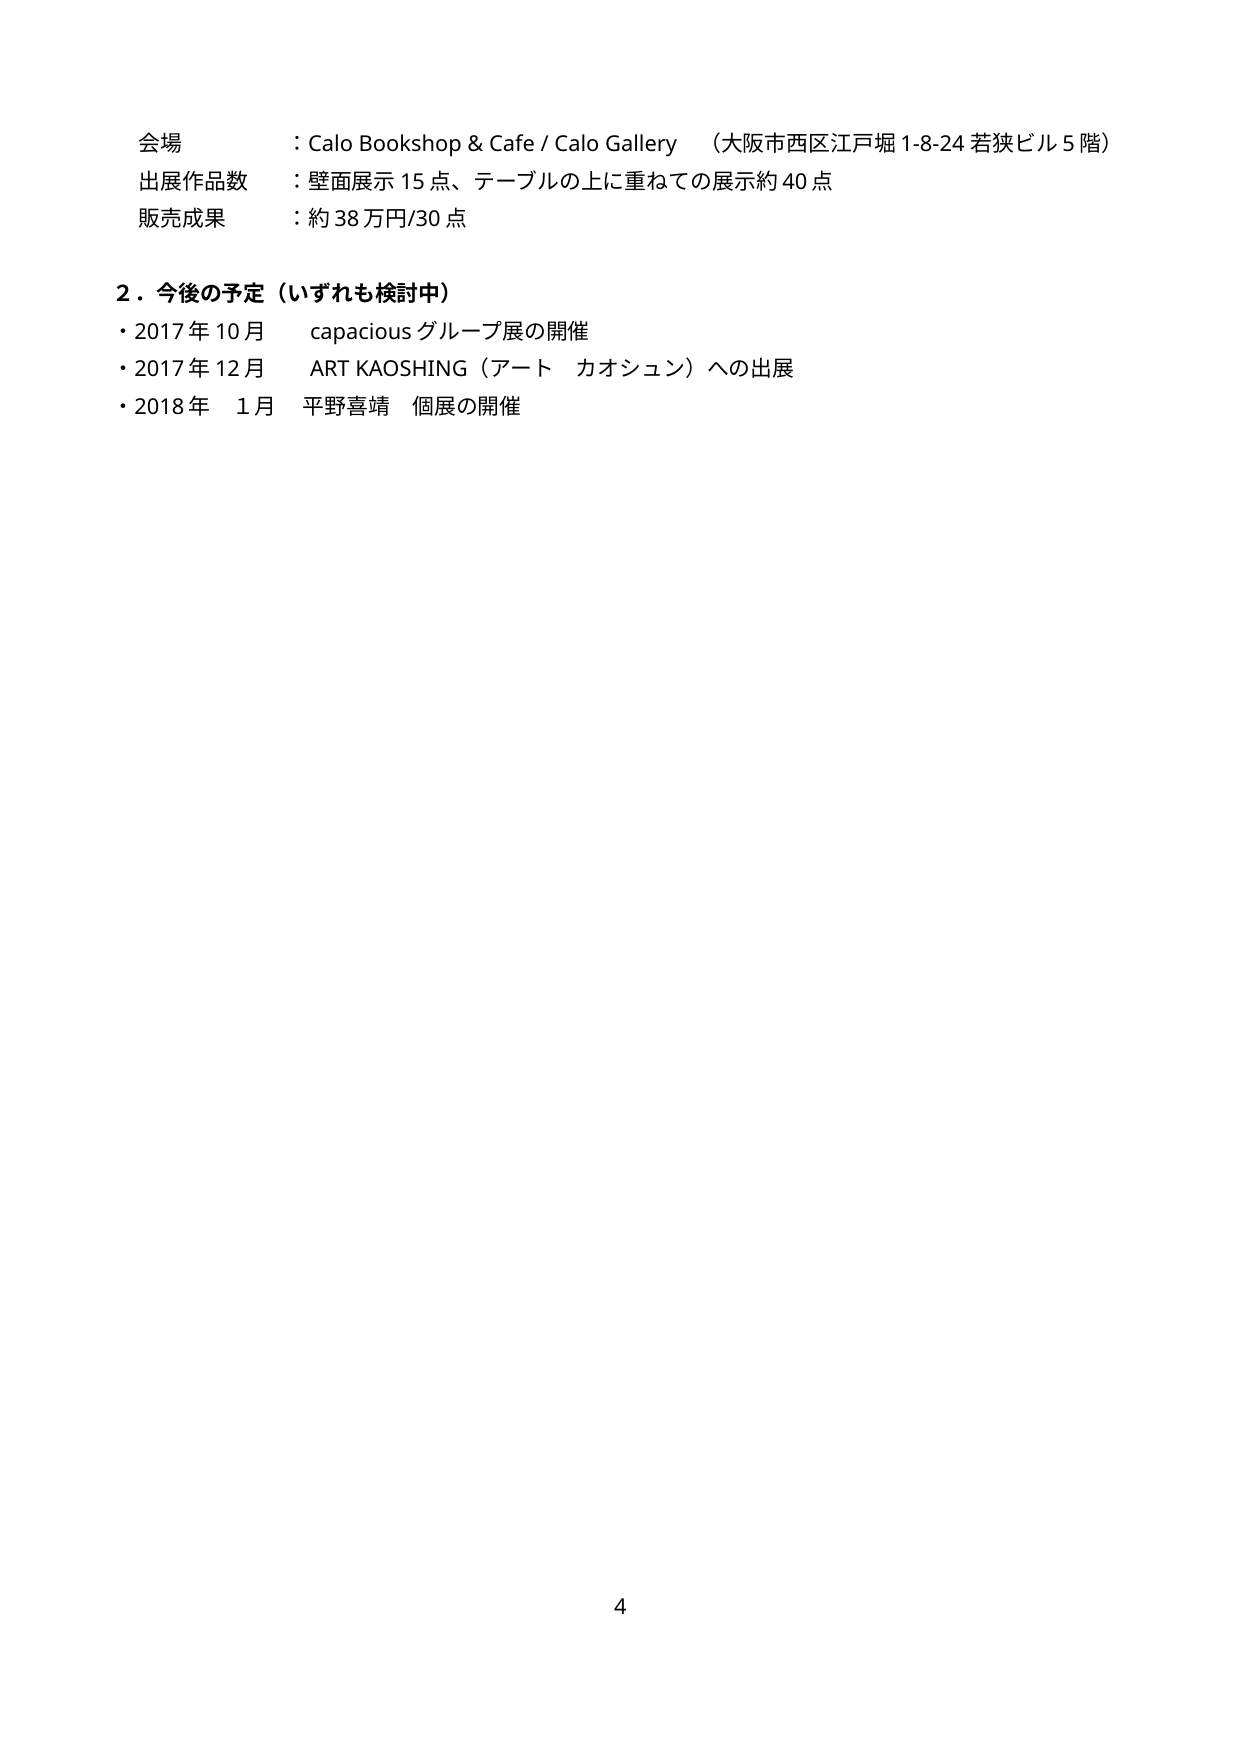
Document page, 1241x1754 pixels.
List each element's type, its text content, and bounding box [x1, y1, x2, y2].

text ・2018年 １月 平野喜靖 個展の開催 [112, 386, 1128, 423]
text ２．今後の予定（いずれも検討中） [112, 273, 1128, 311]
text ・2017年12月 ART KAOSHING（アート カオシュン）への出展 [112, 348, 1128, 386]
table_header 期間 会場 出展作品数 販売成果 [127, 123, 275, 236]
text ・2017年10月 capaciousグループ展の開催 [112, 311, 1128, 348]
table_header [275, 123, 1137, 236]
